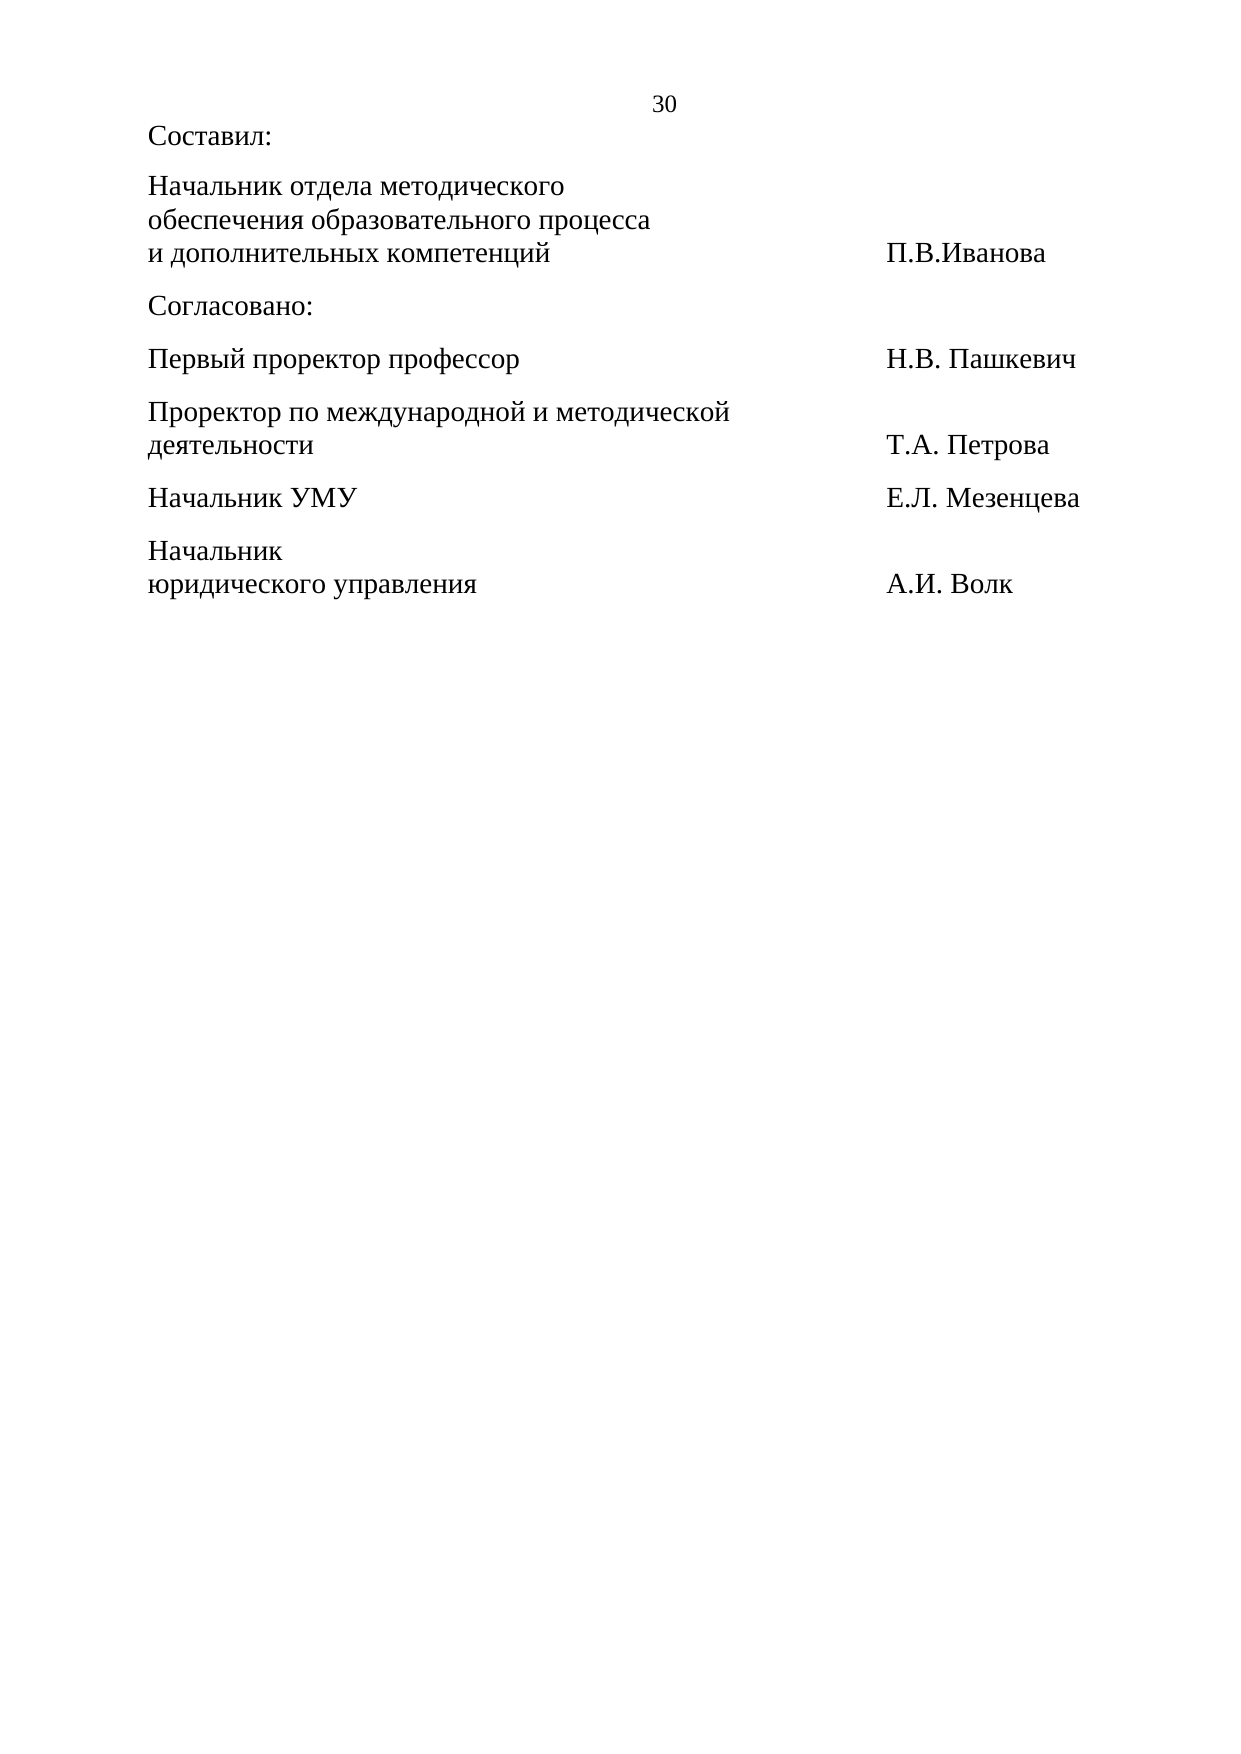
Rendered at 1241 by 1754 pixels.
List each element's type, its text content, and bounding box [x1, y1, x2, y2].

text и дополнительных компетенций П.В.Иванова [148, 236, 1181, 269]
text юридического управления А.И. Волк [148, 566, 1181, 600]
text Начальник [148, 533, 1181, 566]
text обеспечения образовательного процесса [148, 202, 1181, 236]
text Первый проректор профессор Н.В. Пашкевич [148, 341, 1181, 374]
text Начальник отдела методического [148, 168, 1181, 202]
text Составил: [148, 118, 1181, 152]
text Начальник УМУ Е.Л. Мезенцева [148, 480, 1181, 513]
text Проректор по международной и методической [148, 394, 1181, 427]
text деятельности Т.А. Петрова [148, 427, 1181, 461]
text Согласовано: [148, 288, 1181, 322]
